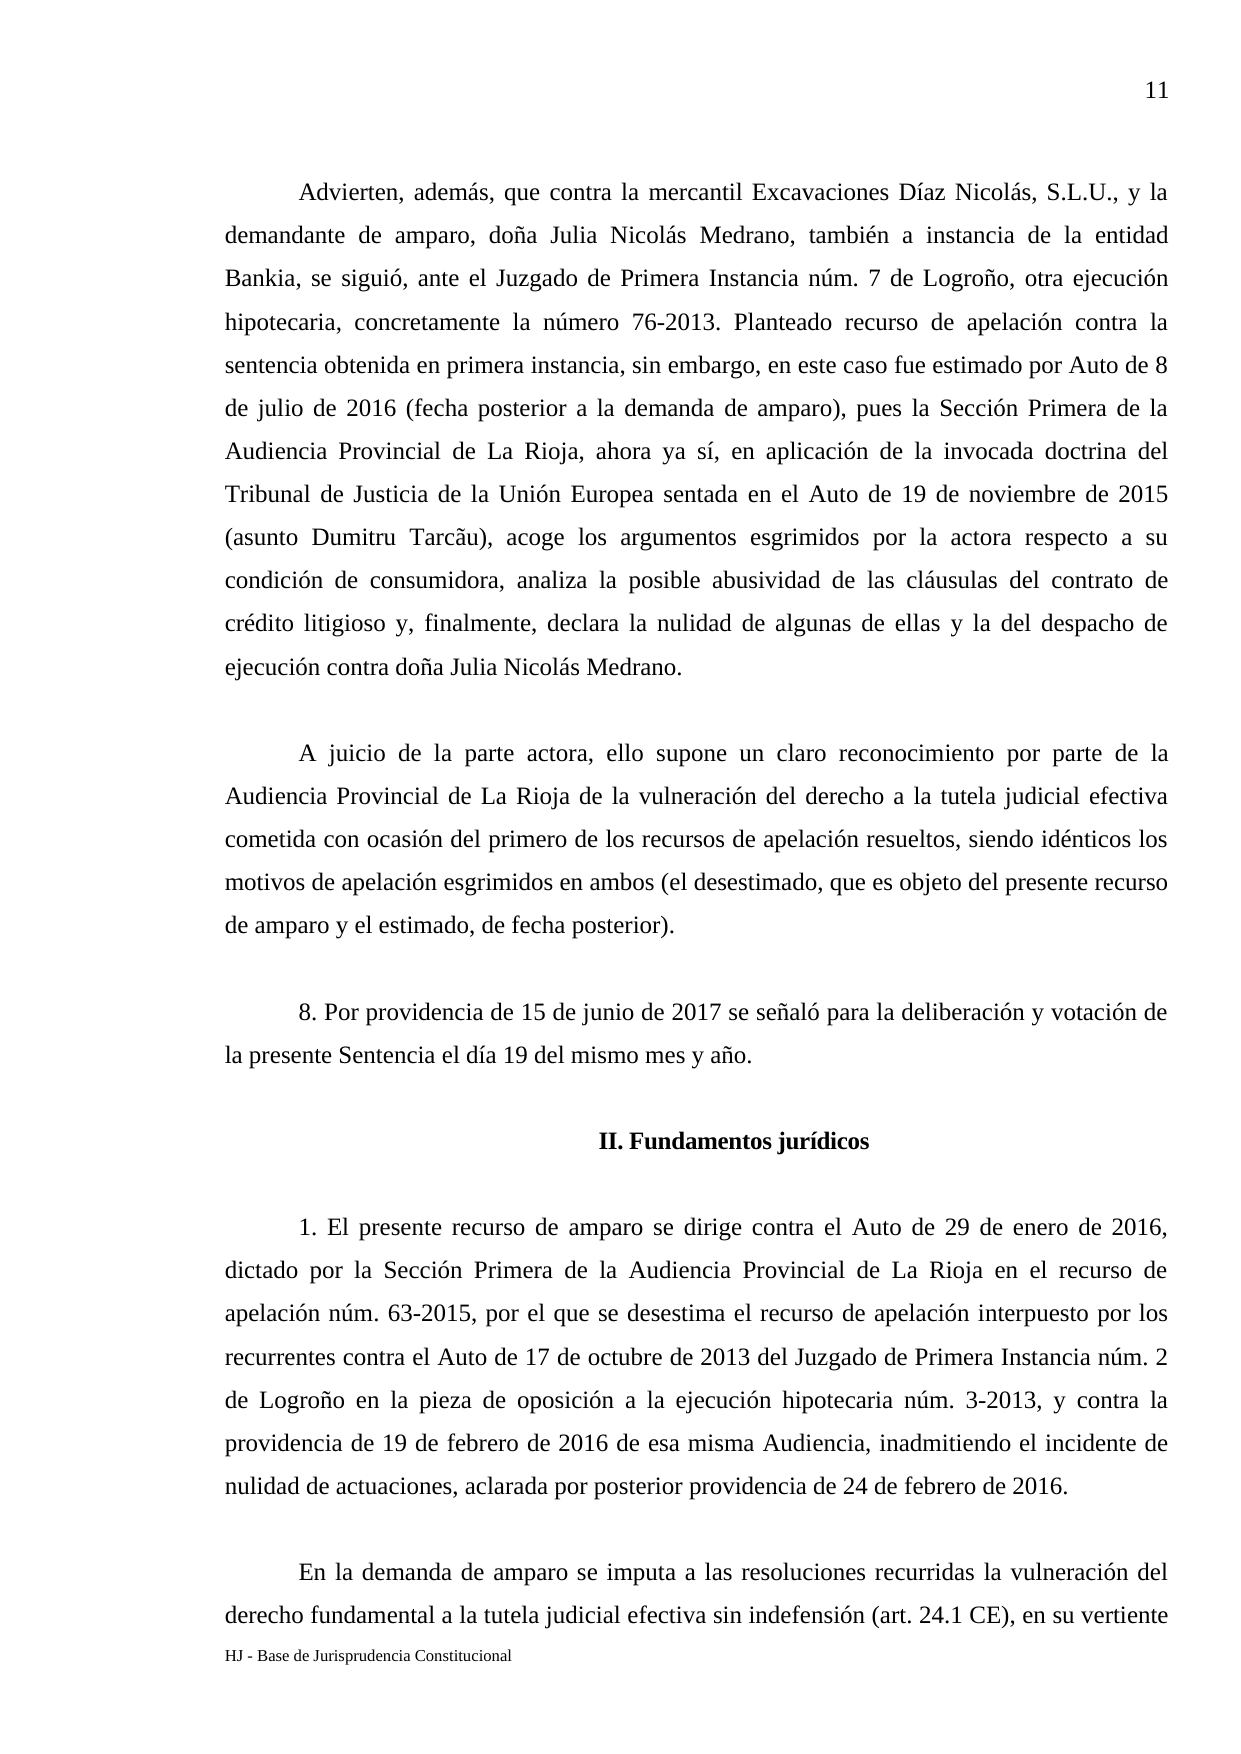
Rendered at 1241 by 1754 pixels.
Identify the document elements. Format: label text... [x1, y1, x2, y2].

subtitle II. Fundamentos jurídicos [224, 1126, 1169, 1155]
text 1. El presente recurso de amparo se dirige contra el Auto de 29 de enero de 2016, dictado por la Sección Primera de la Audiencia Provincial de La Rioja en el recurso de apelación núm. 63-2015, por el que se desestima el recurso de apelación interpuesto por los recurrentes contra el Auto de 17 de octubre de 2013 del Juzgado de Primera Instancia núm. 2 de Logroño en la pieza de oposición a la ejecución hipotecaria núm. 3-2013, y contra la providencia de 19 de febrero de 2016 de esa misma Audiencia, inadmitiendo el incidente de nulidad de actuaciones, aclarada por posterior providencia de 24 de febrero de 2016. [224, 1212, 1169, 1500]
text Advierten, además, que contra la mercantil Excavaciones Díaz Nicolás, S.L.U., y la demandante de amparo, doña Julia Nicolás Medrano, también a instancia de la entidad Bankia, se siguió, ante el Juzgado de Primera Instancia núm. 7 de Logroño, otra ejecución hipotecaria, concretamente la número 76-2013. Planteado recurso de apelación contra la sentencia obtenida en primera instancia, sin embargo, en este caso fue estimado por Auto de 8 de julio de 2016 (fecha posterior a la demanda de amparo), pues la Sección Primera de la Audiencia Provincial de La Rioja, ahora ya sí, en aplicación de la invocada doctrina del Tribunal de Justicia de la Unión Europea sentada en el Auto de 19 de noviembre de 2015 (asunto Dumitru Tarcãu), acoge los argumentos esgrimidos por la actora respecto a su condición de consumidora, analiza la posible abusividad de las cláusulas del contrato de crédito litigioso y, finalmente, declara la nulidad de algunas de ellas y la del despacho de ejecución contra doña Julia Nicolás Medrano. [224, 177, 1169, 680]
text A juicio de la parte actora, ello supone un claro reconocimiento por parte de la Audiencia Provincial de La Rioja de la vulneración del derecho a la tutela judicial efectiva cometida con ocasión del primero de los recursos de apelación resueltos, siendo idénticos los motivos de apelación esgrimidos en ambos (el desestimado, que es objeto del presente recurso de amparo y el estimado, de fecha posterior). [224, 738, 1169, 939]
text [224, 1557, 1169, 1629]
text 8. Por providencia de 15 de junio de 2017 se señaló para la deliberación y votación de la presente Sentencia el día 19 del mismo mes y año. [224, 997, 1169, 1068]
